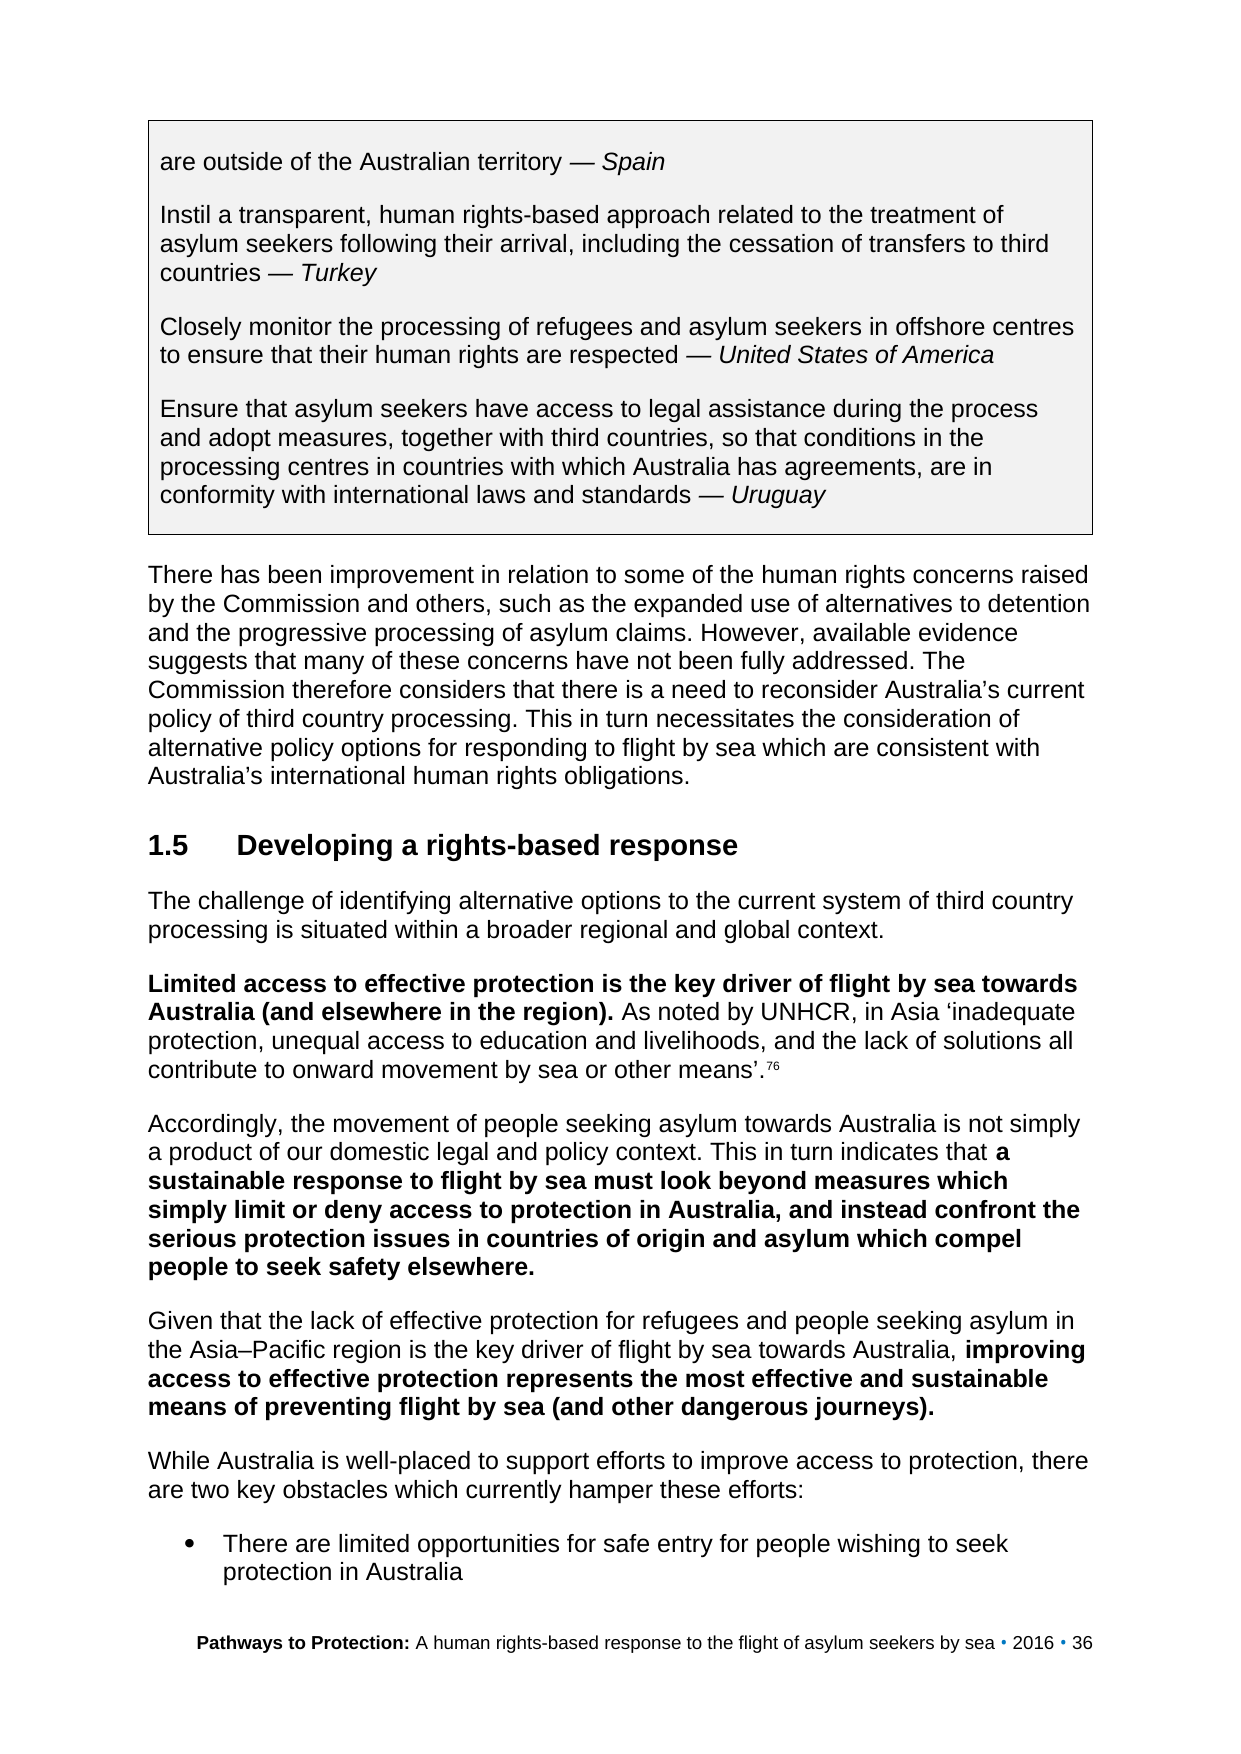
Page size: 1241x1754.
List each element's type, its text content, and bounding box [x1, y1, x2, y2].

text Given that the lack of effective protection for refugees and people seeking asylum in the Asia–Pacific region is the key driver of flight by sea towards Australia, improving access to effective protection represents the most effective and sustainable means of preventing flight by sea (and other dangerous journeys). [148, 1306, 1092, 1421]
list There are limited opportunities for safe entry for people wishing to seek protection in Australia [185, 1528, 1092, 1586]
text There has been improvement in relation to some of the human rights concerns raised by the Commission and others, such as the expanded use of alternatives to detention and the progressive processing of asylum claims. However, available evidence suggests that many of these concerns have not been fully addressed. The Commission therefore considers that there is a need to reconsider Australia’s current policy of third country processing. This in turn necessitates the consideration of alternative policy options for responding to flight by sea which are consistent with Australia’s international human rights obligations. [148, 560, 1092, 790]
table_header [149, 121, 1092, 534]
text Limited access to effective protection is the key driver of flight by sea towards Australia (and elsewhere in the region). As noted by UNHCR, in Asia ‘inadequate protection, unequal access to education and livelihoods, and the lack of solutions all contribute to onward movement by sea or other means’. [148, 968, 1092, 1083]
text Accordingly, the movement of people seeking asylum towards Australia is not simply a product of our domestic legal and policy context. This in turn indicates that a sustainable response to flight by sea must look beyond measures which simply limit or deny access to protection in Australia, and instead confront the serious protection issues in countries of origin and asylum which compel people to seek safety elsewhere. [148, 1108, 1092, 1281]
subtitle Developing a rights-based response [148, 827, 1092, 861]
text The challenge of identifying alternative options to the current system of third country processing is situated within a broader regional and global context. [148, 886, 1092, 943]
text While Australia is well-placed to support efforts to improve access to protection, there are two key obstacles which currently hamper these efforts: [148, 1446, 1092, 1503]
